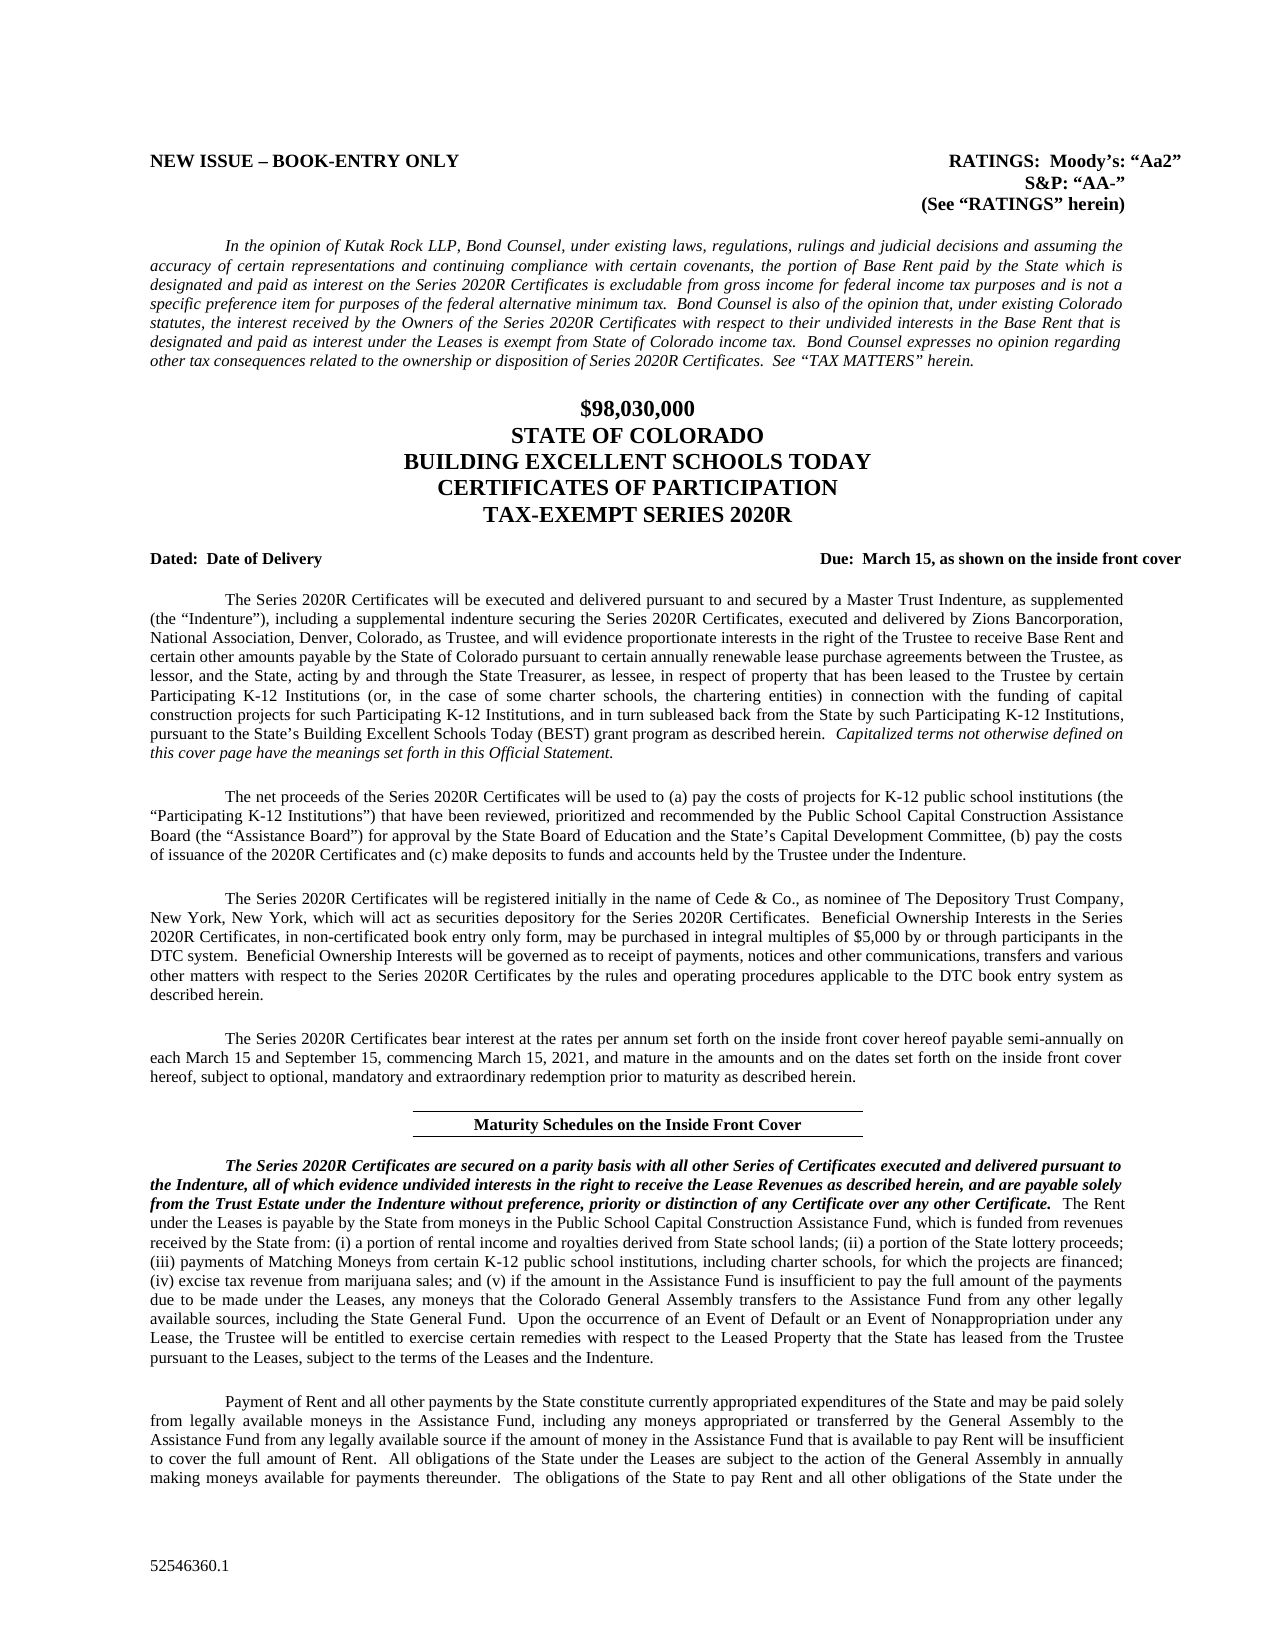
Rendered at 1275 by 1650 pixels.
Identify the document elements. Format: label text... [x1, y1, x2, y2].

text (See “RATINGS” herein) [150, 193, 1125, 215]
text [150, 1392, 1125, 1487]
text STATE OF COLORADO [150, 422, 1125, 448]
table_header Maturity Schedules on the Inside Front Cover [413, 1112, 862, 1136]
text In the opinion of Kutak Rock LLP, Bond Counsel, under existing laws, regulations, rulings and judicial decisions and assuming the accuracy of certain representations and continuing compliance with certain covenants, the portion of Base Rent paid by the State which is designated and paid as interest on the Series 2020R Certificates is excludable from gross income for federal income tax purposes and is not a specific preference item for purposes of the federal alternative minimum tax. Bond Counsel is also of the opinion that, under existing Colorado statutes, the interest received by the Owners of the Series 2020R Certificates with respect to their undivided interests in the Base Rent that is designated and paid as interest under the Leases is exempt from State of Colorado income tax. Bond Counsel expresses no opinion regarding other tax consequences related to the ownership or disposition of Series 2020R Certificates. See “TAX MATTERS” herein. [150, 236, 1125, 370]
text $98,030,000 [150, 395, 1125, 422]
text The Series 2020R Certificates will be registered initially in the name of Cede & Co., as nominee of The Depository Trust Company, New York, New York, which will act as securities depository for the Series 2020R Certificates. Beneficial Ownership Interests in the Series 2020R Certificates, in non-certificated book entry only form, may be purchased in integral multiples of $5,000 by or through participants in the DTC system. Beneficial Ownership Interests will be governed as to receipt of payments, notices and other communications, transfers and various other matters with respect to the Series 2020R Certificates by the rules and operating procedures applicable to the DTC book entry system as described herein. [150, 889, 1125, 1004]
text The Series 2020R Certificates will be executed and delivered pursuant to and secured by a Master Trust Indenture, as supplemented (the “Indenture”), including a supplemental indenture securing the Series 2020R Certificates, executed and delivered by Zions Bancorporation, National Association, Denver, Colorado, as Trustee, and will evidence proportionate interests in the right of the Trustee to receive Base Rent and certain other amounts payable by the State of Colorado pursuant to certain annually renewable lease purchase agreements between the Trustee, as lessor, and the State, acting by and through the State Treasurer, as lessee, in respect of property that has been leased to the Trustee by certain Participating K-12 Institutions (or, in the case of some charter schools, the chartering entities) in connection with the funding of capital construction projects for such Participating K-12 Institutions, and in turn subleased back from the State by such Participating K-12 Institutions, pursuant to the State’s Building Excellent Schools Today (BEST) grant program as described herein. Capitalized terms not otherwise defined on this cover page have the meanings set forth in this Official Statement. [150, 589, 1125, 762]
text TAX-EXEMPT SERIES 2020R [150, 501, 1125, 527]
text BUILDING EXCELLENT SCHOOLS TODAY [150, 448, 1125, 474]
text The net proceeds of the Series 2020R Certificates will be used to (a) pay the costs of projects for K-12 public school institutions (the “Participating K-12 Institutions”) that have been reviewed, prioritized and recommended by the Public School Capital Construction Assistance Board (the “Assistance Board”) for approval by the State Board of Education and the State’s Capital Development Committee, (b) pay the costs of issuance of the 2020R Certificates and (c) make deposits to funds and accounts held by the Trustee under the Indenture. [150, 787, 1125, 864]
text NEW ISSUE – BOOK-ENTRY ONLY RATINGS: Moody’s: “Aa2” [150, 150, 1125, 172]
text The Series 2020R Certificates bear interest at the rates per annum set forth on the inside front cover hereof payable semi-annually on each March 15 and September 15, commencing March 15, 2021, and mature in the amounts and on the dates set forth on the inside front cover hereof, subject to optional, mandatory and extraordinary redemption prior to maturity as described herein. [150, 1029, 1125, 1086]
text Dated: Date of Delivery Due: March 15, as shown on the inside front cover [150, 549, 1125, 568]
text S&P: “AA-” [150, 172, 1125, 193]
text The Series 2020R Certificates are secured on a parity basis with all other Series of Certificates executed and delivered pursuant to the Indenture, all of which evidence undivided interests in the right to receive the Lease Revenues as described herein, and are payable solely from the Trust Estate under the Indenture without preference, priority or distinction of any Certificate over any other Certificate. The Rent under the Leases is payable by the State from moneys in the Public School Capital Construction Assistance Fund, which is funded from revenues received by the State from: (i) a portion of rental income and royalties derived from State school lands; (ii) a portion of the State lottery proceeds; (iii) payments of Matching Moneys from certain K-12 public school institutions, including charter schools, for which the projects are financed; (iv) excise tax revenue from marijuana sales; and (v) if the amount in the Assistance Fund is insufficient to pay the full amount of the payments due to be made under the Leases, any moneys that the Colorado General Assembly transfers to the Assistance Fund from any other legally available sources, including the State General Fund. Upon the occurrence of an Event of Default or an Event of Nonappropriation under any Lease, the Trustee will be entitled to exercise certain remedies with respect to the Leased Property that the State has leased from the Trustee pursuant to the Leases, subject to the terms of the Leases and the Indenture. [150, 1156, 1125, 1367]
text CERTIFICATES OF PARTICIPATION [150, 474, 1125, 501]
